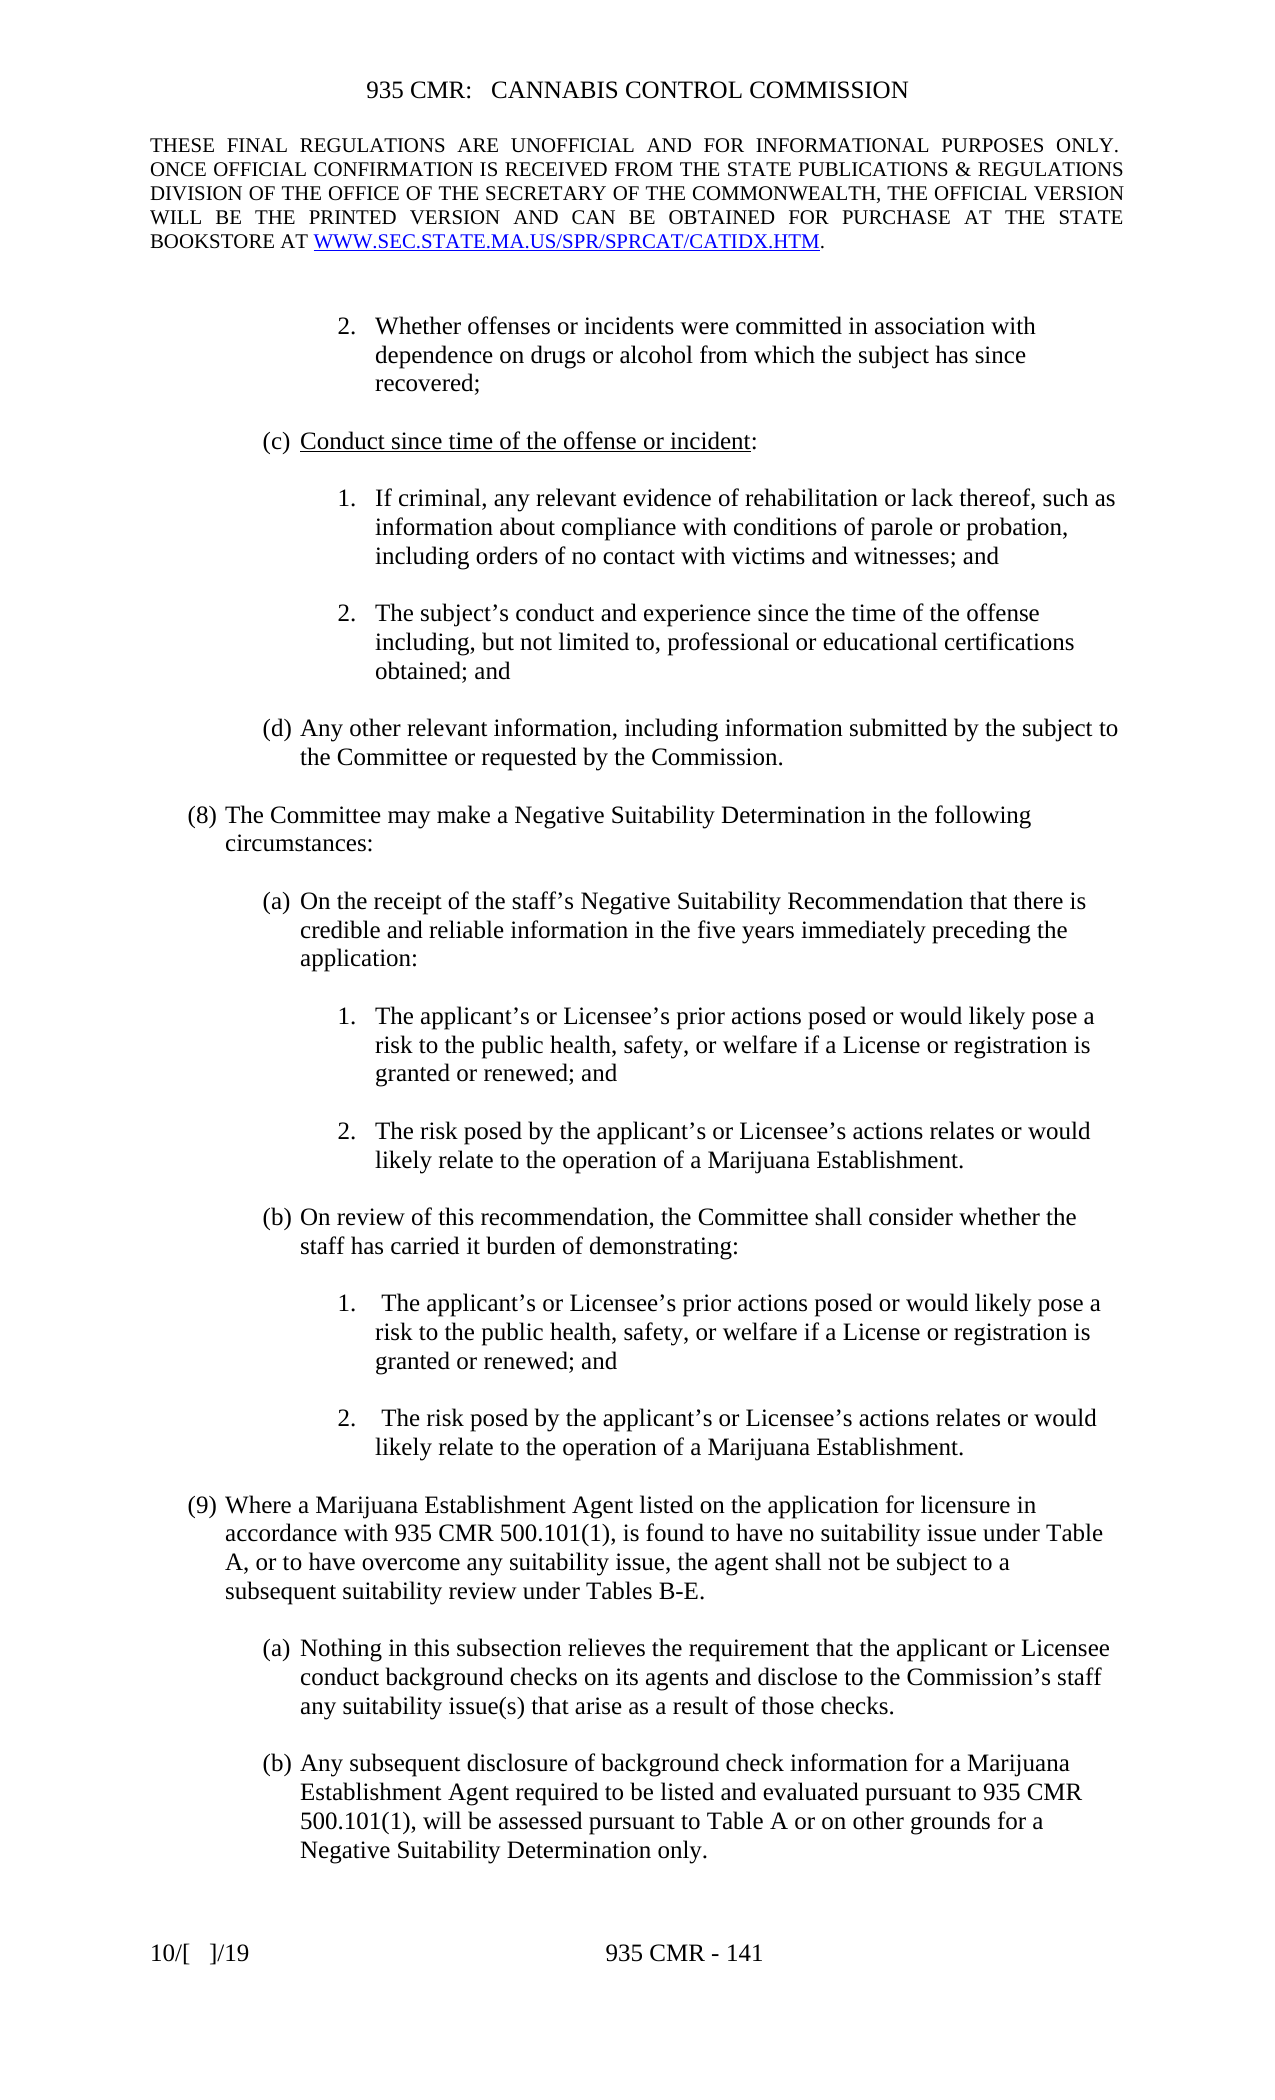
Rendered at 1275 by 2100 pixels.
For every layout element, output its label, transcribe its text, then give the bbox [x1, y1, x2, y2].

list The Committee may make a Negative Suitability Determination in the following circumstances: [187, 800, 1125, 857]
list The applicant’s or Licensee’s prior actions posed or would likely pose a risk to the public health, safety, or welfare if a License or registration is granted or renewed; and [337, 1001, 1125, 1087]
list Any other relevant information, including information submitted by the subject to the Committee or requested by the Commission. [262, 713, 1125, 771]
list Conduct since time of the offense or incident: [262, 426, 1125, 483]
list Where a Marijuana Establishment Agent listed on the application for licensure in accordance with 935 CMR 500.101(1), is found to have no suitability issue under Table A, or to have overcome any suitability issue, the agent shall not be subject to a subsequent suitability review under Tables B-E. [187, 1490, 1125, 1605]
list The risk posed by the applicant’s or Licensee’s actions relates or would likely relate to the operation of a Marijuana Establishment. [337, 1403, 1125, 1461]
list On the receipt of the staff’s Negative Suitability Recommendation that there is credible and reliable information in the five years immediately preceding the application: [262, 886, 1125, 972]
list The subject’s conduct and experience since the time of the offense including, but not limited to, professional or educational certifications obtained; and [337, 598, 1125, 685]
list Nothing in this subsection relieves the requirement that the applicant or Licensee conduct background checks on its agents and disclose to the Commission’s staff any suitability issue(s) that arise as a result of those checks. [262, 1633, 1125, 1720]
list Any subsequent disclosure of background check information for a Marijuana Establishment Agent required to be listed and evaluated pursuant to 935 CMR 500.101(1), will be assessed pursuant to Table A or on other grounds for a Negative Suitability Determination only. [262, 1748, 1125, 1863]
list The risk posed by the applicant’s or Licensee’s actions relates or would likely relate to the operation of a Marijuana Establishment. [337, 1116, 1125, 1173]
list Whether offenses or incidents were committed in association with dependence on drugs or alcohol from which the subject has since recovered; [337, 311, 1125, 397]
list On review of this recommendation, the Committee shall consider whether the staff has carried it burden of demonstrating: [262, 1202, 1125, 1260]
list If criminal, any relevant evidence of rehabilitation or lack thereof, such as information about compliance with conditions of parole or probation, including orders of no contact with victims and witnesses; and [337, 483, 1125, 570]
list The applicant’s or Licensee’s prior actions posed or would likely pose a risk to the public health, safety, or welfare if a License or registration is granted or renewed; and [337, 1288, 1125, 1375]
